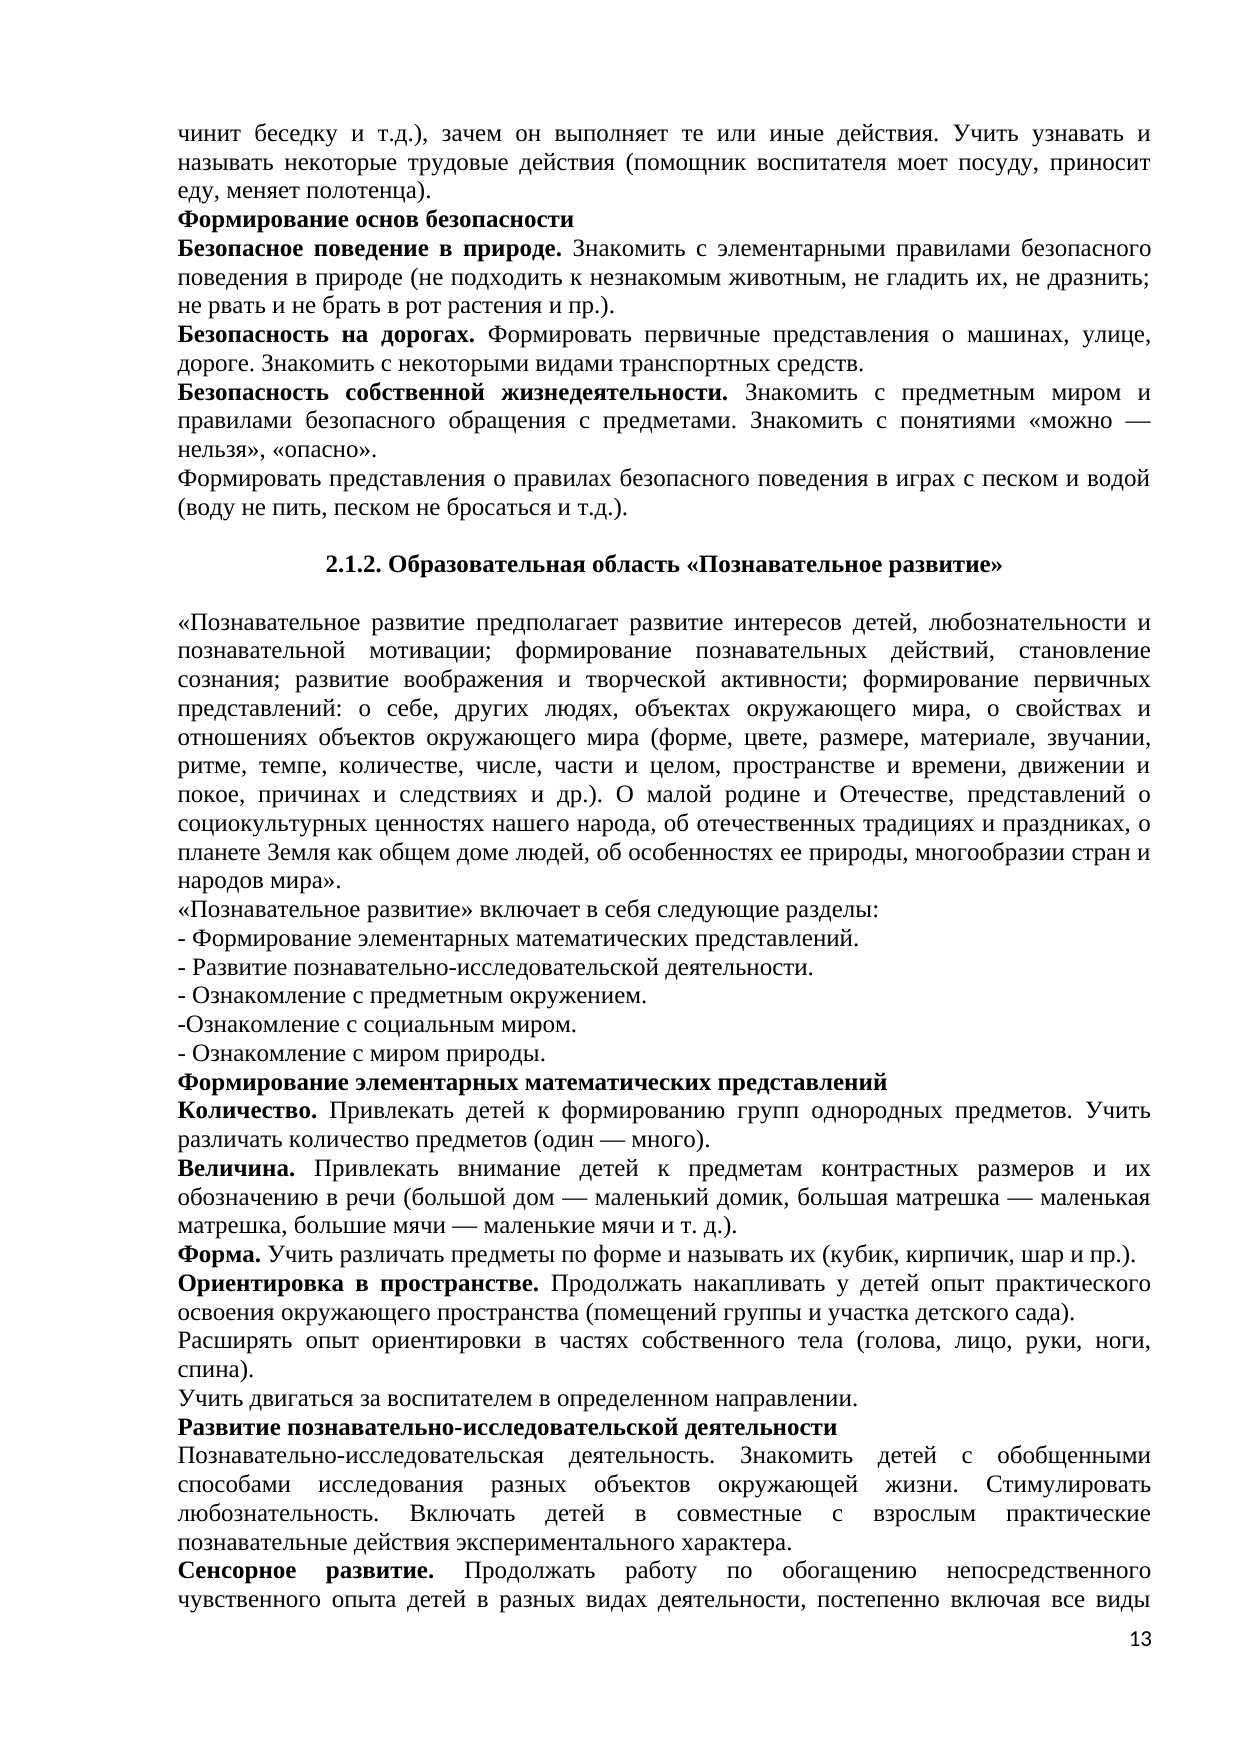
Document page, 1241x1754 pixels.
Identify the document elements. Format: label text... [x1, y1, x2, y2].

text - Развитие познавательно-исследовательской деятельности. [177, 952, 1152, 981]
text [177, 1556, 1152, 1613]
text -Ознакомление с социальным миром. [177, 1009, 1152, 1038]
text Развитие познавательно-исследовательской деятельности [177, 1412, 1152, 1441]
text - Ознакомление с миром природы. [177, 1038, 1152, 1067]
text «Познавательное развитие предполагает развитие интересов детей, любознательности и познавательной мотивации; формирование познавательных действий, становление сознания; развитие воображения и творческой активности; формирование первичных представлений: о себе, других людях, объектах окружающего мира, о свойствах и отношениях объектов окружающего мира (форме, цвете, размере, материале, звучании, ритме, темпе, количестве, числе, части и целом, пространстве и времени, движении и покое, причинах и следствиях и др.). О малой родине и Отечестве, представлений о социокультурных ценностях нашего народа, об отечественных традициях и праздниках, о планете Земля как общем доме людей, об особенностях ее природы, многообразии стран и народов мира». [177, 607, 1152, 894]
text - Ознакомление с предметным окружением. [177, 981, 1152, 1009]
text Количество. Привлекать детей к формированию групп однородных предметов. Учить различать количество предметов (один — много). [177, 1096, 1152, 1153]
text Учить двигаться за воспитателем в определенном направлении. [177, 1383, 1152, 1412]
text Величина. Привлекать внимание детей к предметам контрастных размеров и их обозначению в речи (большой дом — маленький домик, большая матрешка — маленькая матрешка, большие мячи — маленькие мячи и т. д.). [177, 1153, 1152, 1239]
text Безопасное поведение в природе. Знакомить с элементарными правилами безопасного поведения в природе (не подходить к незнакомым животным, не гладить их, не дразнить; не рвать и не брать в рот растения и пр.). [177, 233, 1152, 319]
text Безопасность собственной жизнедеятельности. Знакомить с предметным миром и правилами безопасного обращения с предметами. Знакомить с понятиями «можно — нельзя», «опасно». [177, 377, 1152, 463]
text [177, 118, 1152, 204]
text Формировать представления о правилах безопасного поведения в играх с песком и водой (воду не пить, песком не бросаться и т.д.). [177, 463, 1152, 521]
text Расширять опыт ориентировки в частях собственного тела (голова, лицо, руки, ноги, спина). [177, 1326, 1152, 1383]
text Формирование элементарных математических представлений [177, 1067, 1152, 1096]
text «Познавательное развитие» включает в себя следующие разделы: [177, 894, 1152, 923]
text Познавательно-исследовательская деятельность. Знакомить детей с обобщенными способами исследования разных объектов окружающей жизни. Стимулировать любознательность. Включать детей в совместные с взрослым практические познавательные действия экспериментального характера. [177, 1441, 1152, 1556]
text Формирование основ безопасности [177, 204, 1152, 233]
text Ориентировка в пространстве. Продолжать накапливать у детей опыт практического освоения окружающего пространства (помещений группы и участка детского сада). [177, 1268, 1152, 1326]
text Форма. Учить различать предметы по форме и называть их (кубик, кирпичик, шар и пр.). [177, 1239, 1152, 1268]
text Безопасность на дорогах. Формировать первичные представления о машинах, улице, дороге. Знакомить с некоторыми видами транспортных средств. [177, 319, 1152, 377]
text 2.1.2. Образовательная область «Познавательное развитие» [177, 549, 1152, 578]
text - Формирование элементарных математических представлений. [177, 923, 1152, 952]
